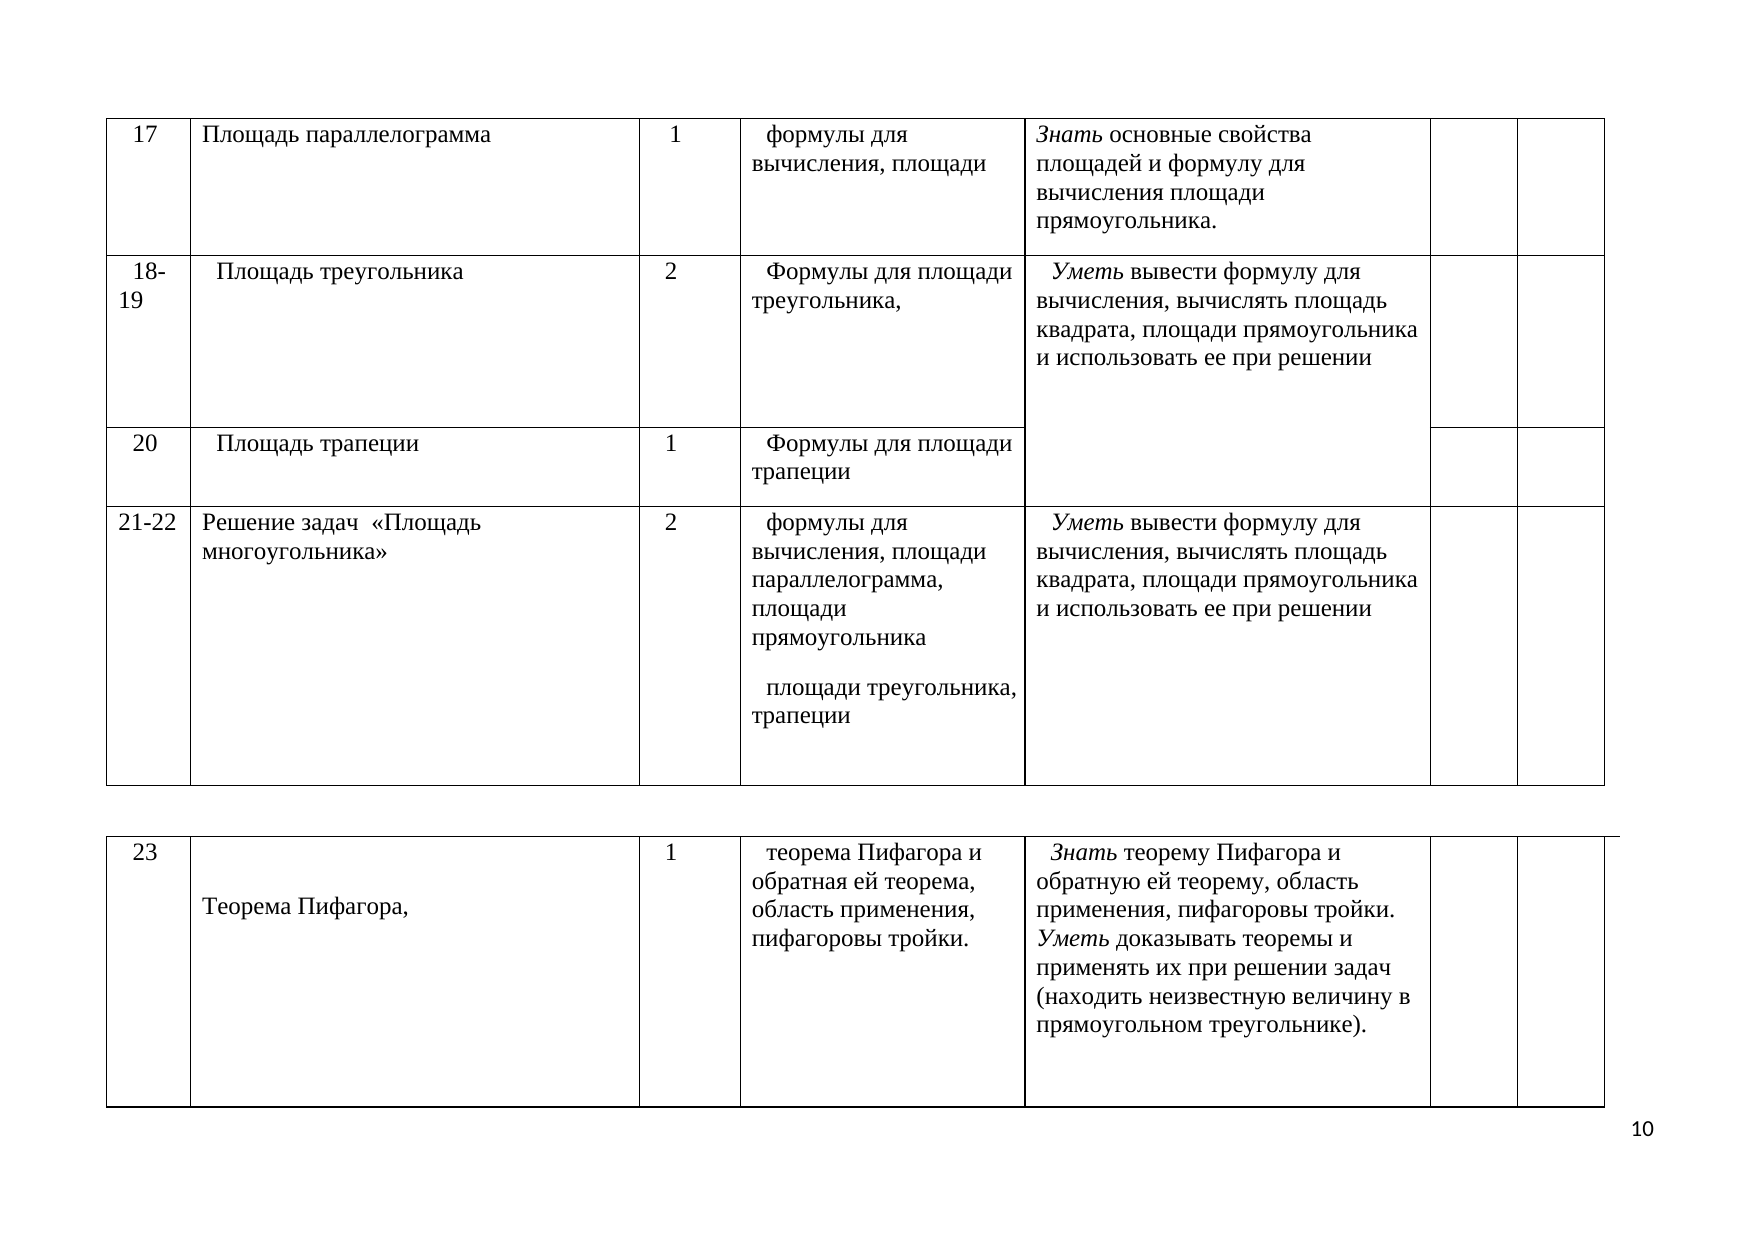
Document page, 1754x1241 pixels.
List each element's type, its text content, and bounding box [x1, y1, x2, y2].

table_cell Теорема Пифагора, [191, 837, 639, 1106]
table_cell [1431, 837, 1517, 1106]
table_cell 21-22 [107, 507, 190, 785]
table_cell [1518, 507, 1604, 785]
table_cell Формулы для площади трапеции [741, 428, 1024, 506]
table_cell [107, 785, 1620, 836]
table_cell Уметь вывести формулу для вычисления, вычислять площадь квадрата, площади прямоугольника и использовать ее при решении [1026, 256, 1430, 506]
table_cell Площадь параллелограмма [191, 119, 639, 255]
table_cell Формулы для площади треугольника, [741, 256, 1024, 427]
table_cell [1518, 119, 1604, 255]
table_cell 23 [107, 837, 190, 1106]
table_cell Знать основные свойства площадей и формулу для вычисления площади прямоугольника. [1026, 119, 1430, 255]
table_cell формулы для вычисления, площади [741, 119, 1024, 255]
table_cell [1518, 837, 1604, 1106]
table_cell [1026, 837, 1430, 1106]
table_cell [1518, 428, 1604, 506]
table_cell [1431, 428, 1517, 506]
table_cell формулы для вычисления, площади параллелограмма, площади прямоугольника площади треугольника, трапеции [741, 507, 1024, 785]
table_cell Площадь треугольника [191, 256, 639, 427]
table_cell 18-19 [107, 256, 190, 427]
table_cell 2 [640, 256, 740, 427]
table_cell 20 [107, 428, 190, 506]
table_cell 1 [640, 837, 740, 1106]
table_cell 2 [640, 507, 740, 785]
table_cell [1518, 256, 1604, 427]
table_cell [1431, 256, 1517, 427]
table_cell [741, 837, 1024, 1106]
table_cell 1 [640, 119, 740, 255]
table_cell [1431, 507, 1517, 785]
table_cell Решение задач «Площадь многоугольника» [191, 507, 639, 785]
table_cell 1 [640, 428, 740, 506]
table_cell [1431, 119, 1517, 255]
table_cell 17 [107, 119, 190, 255]
table_cell Площадь трапеции [191, 428, 639, 506]
table_cell Уметь вывести формулу для вычисления, вычислять площадь квадрата, площади прямоугольника и использовать ее при решении [1026, 507, 1430, 785]
